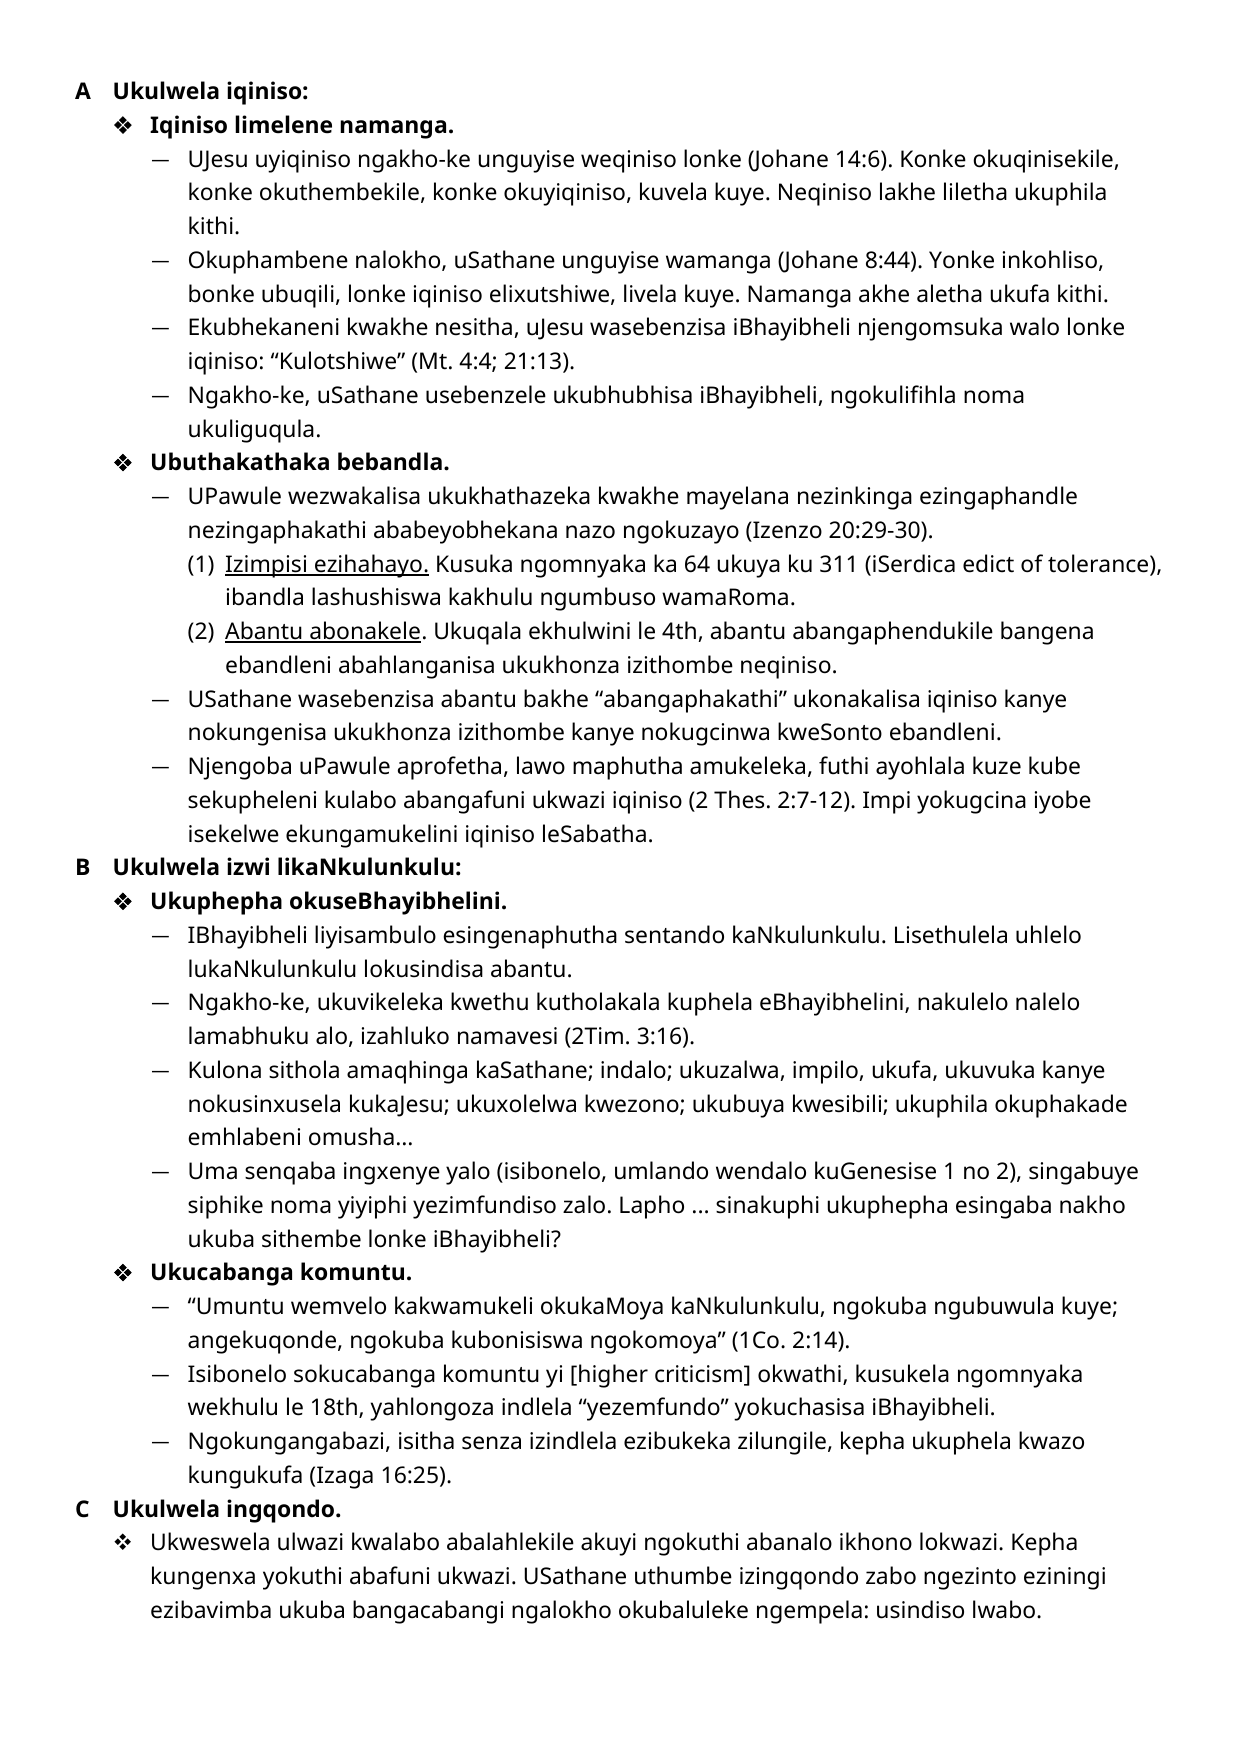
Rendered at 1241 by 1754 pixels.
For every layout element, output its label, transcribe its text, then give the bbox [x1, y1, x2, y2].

list Ngokungangabazi, isitha senza izindlela ezibukeka zilungile, kepha ukuphela kwazo kungukufa (Izaga 16:25). [150, 1425, 1165, 1490]
list Uma senqaba ingxenye yalo (isibonelo, umlando wendalo kuGenesise 1 no 2), singabuye siphike noma yiyiphi yezimfundiso zalo. Lapho ... sinakuphi ukuphepha esingaba nakho ukuba sithembe lonke iBhayibheli? [150, 1155, 1165, 1254]
list USathane wasebenzisa abantu bakhe “abangaphakathi” ukonakalisa iqiniso kanye nokungenisa ukukhonza izithombe kanye nokugcinwa kweSonto ebandleni. [150, 682, 1165, 747]
list UPawule wezwakalisa ukukhathazeka kwakhe mayelana nezinkinga ezingaphandle nezingaphakathi ababeyobhekana nazo ngokuzayo (Izenzo 20:29-30). [150, 480, 1165, 545]
list Okuphambene nalokho, uSathane unguyise wamanga (Johane 8:44). Yonke inkohliso, bonke ubuqili, lonke iqiniso elixutshiwe, livela kuye. Namanga akhe aletha ukufa kithi. [150, 244, 1165, 309]
list Ngakho-ke, ukuvikeleka kwethu kutholakala kuphela eBhayibhelini, nakulelo nalelo lamabhuku alo, izahluko namavesi (2Tim. 3:16). [150, 986, 1165, 1051]
list IBhayibheli liyisambulo esingenaphutha sentando kaNkulunkulu. Lisethulela uhlelo lukaNkulunkulu lokusindisa abantu. [150, 919, 1165, 984]
list Ekubhekaneni kwakhe nesitha, uJesu wasebenzisa iBhayibheli njengomsuka walo lonke iqiniso: “Kulotshiwe” (Mt. 4:4; 21:13). [150, 311, 1165, 376]
list Ukweswela ulwazi kwalabo abalahlekile akuyi ngokuthi abanalo ikhono lokwazi. Kepha kungenxa yokuthi abafuni ukwazi. USathane uthumbe izingqondo zabo ngezinto eziningi ezibavimba ukuba bangacabangi ngalokho okubaluleke ngempela: usindiso lwabo. [112, 1526, 1165, 1625]
list Iqiniso limelene namanga. [112, 109, 1165, 140]
list Ubuthakathaka bebandla. [112, 446, 1165, 477]
list Abantu abonakele. Ukuqala ekhulwini le 4th, abantu abangaphendukile bangena ebandleni abahlanganisa ukukhonza izithombe neqiniso. [187, 615, 1165, 680]
list Kulona sithola amaqhinga kaSathane; indalo; ukuzalwa, impilo, ukufa, ukuvuka kanye nokusinxusela kukaJesu; ukuxolelwa kwezono; ukubuya kwesibili; ukuphila okuphakade emhlabeni omusha… [150, 1054, 1165, 1152]
list Izimpisi ezihahayo. Kusuka ngomnyaka ka 64 ukuya ku 311 (iSerdica edict of tolerance), ibandla lashushiswa kakhulu ngumbuso wamaRoma. [187, 547, 1165, 612]
list UJesu uyiqiniso ngakho-ke unguyise weqiniso lonke (Johane 14:6). Konke okuqinisekile, konke okuthembekile, konke okuyiqiniso, kuvela kuye. Neqiniso lakhe liletha ukuphila kithi. [150, 142, 1165, 241]
list Isibonelo sokucabanga komuntu yi [higher criticism] okwathi, kusukela ngomnyaka wekhulu le 18th, yahlongoza indlela “yezemfundo” yokuchasisa iBhayibheli. [150, 1357, 1165, 1422]
list Ukucabanga komuntu. [112, 1256, 1165, 1287]
list Ukulwela izwi likaNkulunkulu: [75, 851, 1165, 882]
list Ukulwela ingqondo. [75, 1492, 1165, 1524]
list “Umuntu wemvelo kakwamukeli okukaMoya kaNkulunkulu, ngokuba ngubuwula kuye; angekuqonde, ngokuba kubonisiswa ngokomoya” (1Co. 2:14). [150, 1290, 1165, 1355]
list Ngakho-ke, uSathane usebenzele ukubhubhisa iBhayibheli, ngokulifihla noma ukuliguqula. [150, 379, 1165, 444]
list Ukuphepha okuseBhayibhelini. [112, 885, 1165, 916]
list Njengoba uPawule aprofetha, lawo maphutha amukeleka, futhi ayohlala kuze kube sekupheleni kulabo abangafuni ukwazi iqiniso (2 Thes. 2:7-12). Impi yokugcina iyobe isekelwe ekungamukelini iqiniso leSabatha. [150, 750, 1165, 849]
list Ukulwela iqiniso: [75, 75, 1165, 106]
